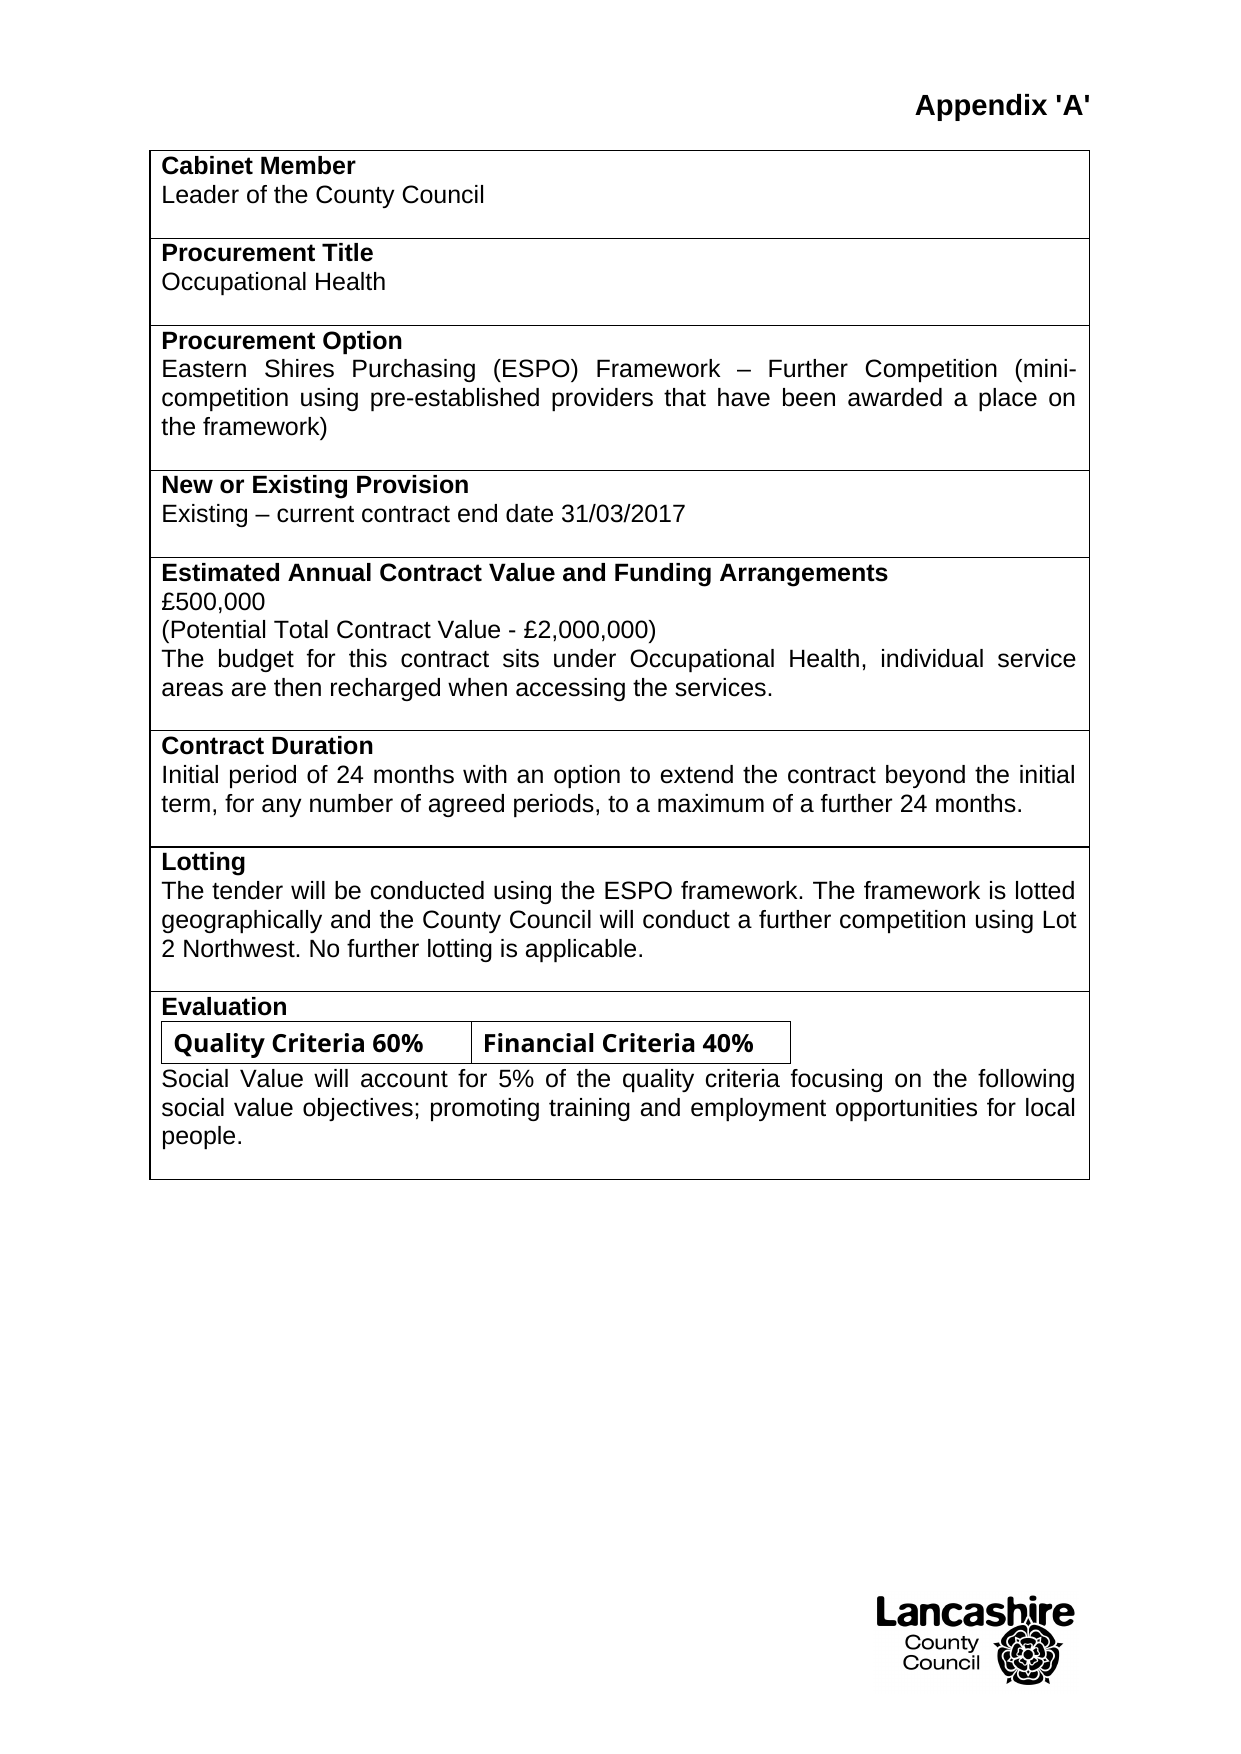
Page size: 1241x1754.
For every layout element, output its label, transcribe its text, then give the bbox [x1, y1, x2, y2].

text Appendix 'A' [150, 88, 1090, 121]
table_cell Contract Duration Initial period of 24 months with an option to extend the contract beyond the initial term, for any number of agreed periods, to a maximum of a further 24 months. [151, 731, 1089, 846]
table_cell Procurement Option Eastern Shires Purchasing (ESPO) Framework – Further Competition (mini-competition using pre-established providers that have been awarded a place on the framework) [151, 326, 1089, 469]
table_cell New or Existing Provision Existing – current contract end date 31/03/2017 [151, 471, 1089, 557]
table_header Cabinet Member Leader of the County Council [151, 151, 1089, 237]
table_cell Lotting The tender will be conducted using the ESPO framework. The framework is lotted geographically and the County Council will conduct a further competition using Lot 2 Northwest. No further lotting is applicable. [151, 848, 1089, 991]
table_cell Estimated Annual Contract Value and Funding Arrangements £500,000 (Potential Total Contract Value - £2,000,000) The budget for this contract sits under Occupational Health, individual service areas are then recharged when accessing the services. [151, 558, 1089, 730]
picture [872, 1591, 1080, 1694]
table_cell Evaluation Social Value will account for 5% of the quality criteria focusing on the following social value objectives; promoting training and employment opportunities for local people. [151, 992, 1089, 1179]
table_cell Procurement Title Occupational Health [151, 239, 1089, 325]
